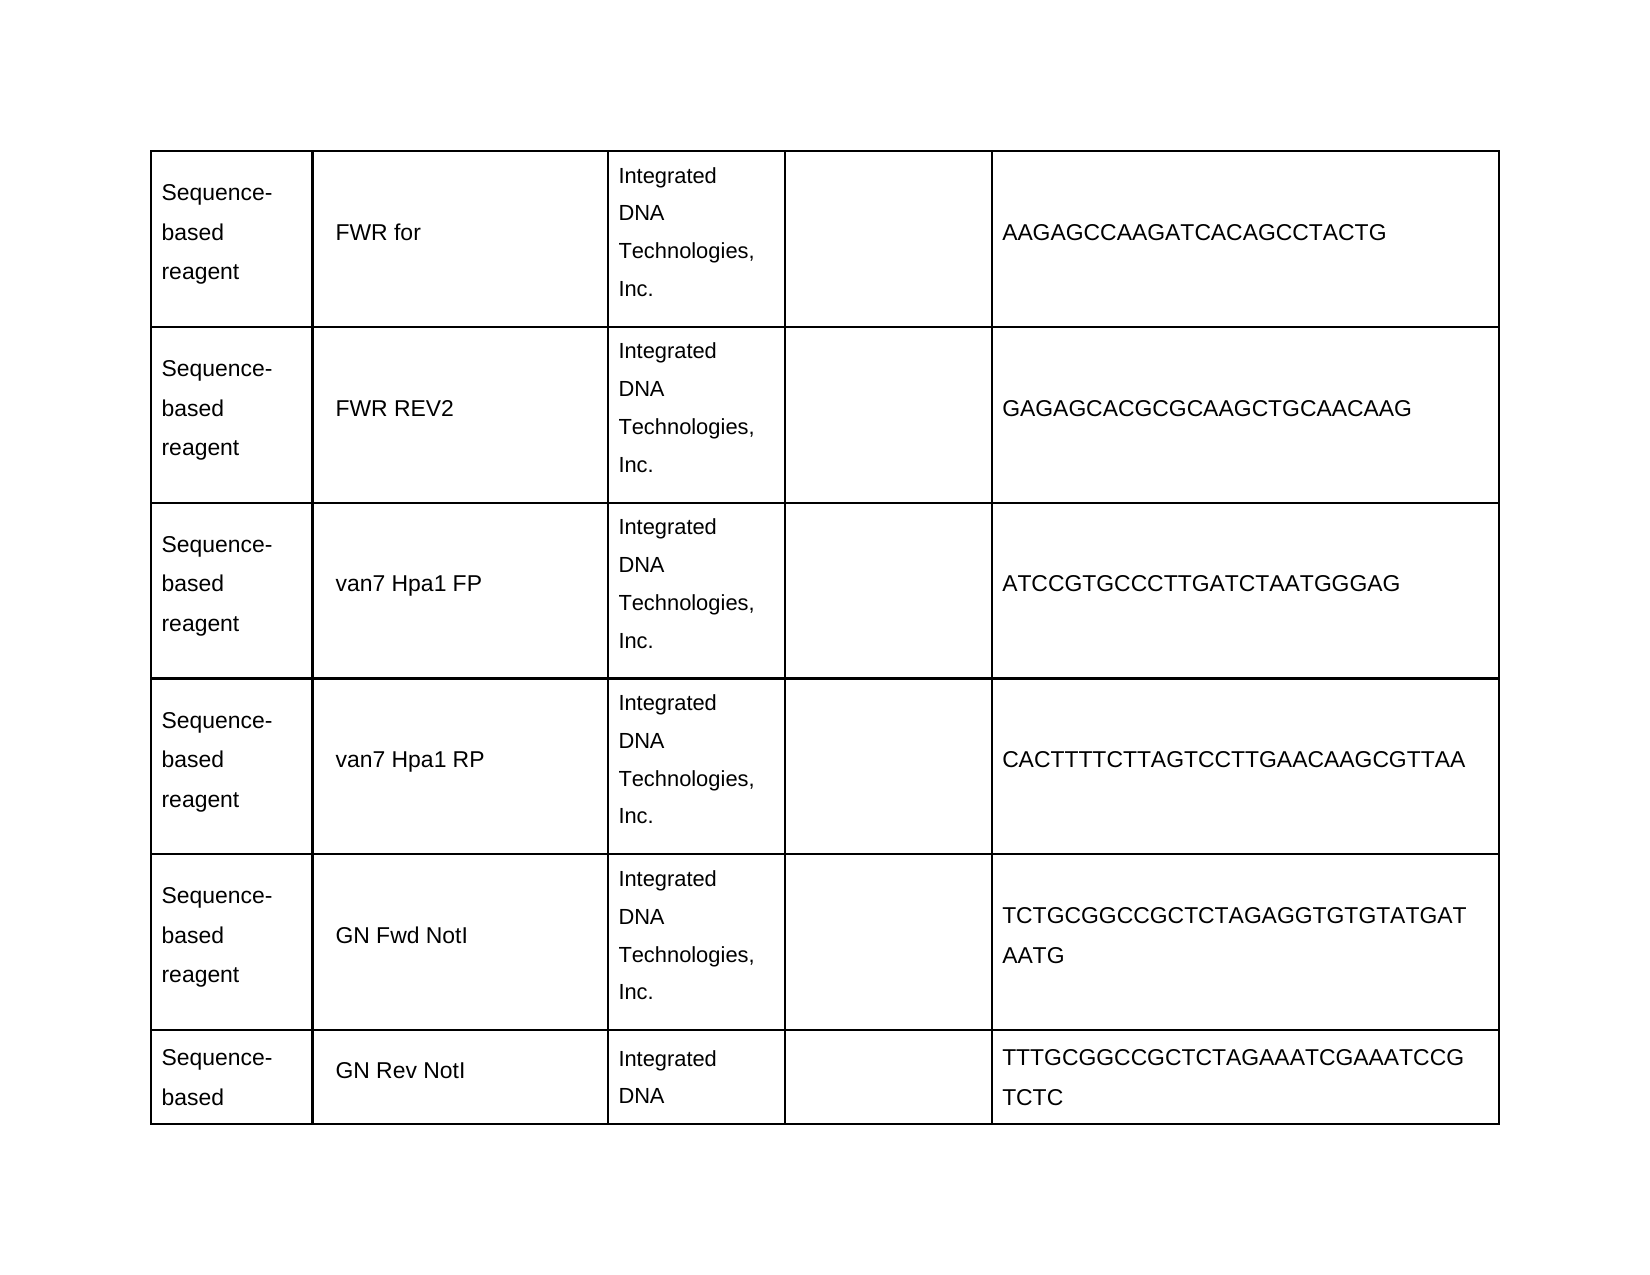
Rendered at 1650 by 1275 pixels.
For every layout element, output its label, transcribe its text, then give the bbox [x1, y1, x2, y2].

table_cell TCTGCGGCCGCTCTAGAGGTGTGTATGATAATG [993, 855, 1498, 1029]
table_cell FWR REV2 [314, 328, 607, 502]
table_cell GN Fwd NotI [314, 855, 607, 1029]
table_cell [786, 1031, 991, 1123]
table_cell van7 Hpa1 FP [314, 504, 607, 677]
table_cell ATCCGTGCCCTTGATCTAATGGGAG [993, 504, 1498, 677]
table_cell CACTTTTCTTAGTCCTTGAACAAGCGTTAA [993, 680, 1498, 853]
table_cell AAGAGCCAAGATCACAGCCTACTG [993, 152, 1498, 326]
table_cell [786, 152, 991, 326]
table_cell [993, 1031, 1498, 1123]
table_cell Sequence-based reagent [152, 855, 311, 1029]
table_cell [786, 855, 991, 1029]
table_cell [152, 152, 311, 326]
table_cell [786, 504, 991, 677]
table_cell Sequence-based reagent [152, 328, 311, 502]
table_cell FWR for [314, 152, 607, 326]
table_cell van7 Hpa1 RP [314, 680, 607, 853]
table_cell GN Rev NotI [314, 1031, 607, 1123]
table_cell GAGAGCACGCGCAAGCTGCAACAAG [993, 328, 1498, 502]
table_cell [609, 152, 784, 326]
table_cell Integrated DNA Technologies, Inc. [609, 328, 784, 502]
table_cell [152, 1031, 311, 1123]
table_cell Sequence-based reagent [152, 504, 311, 677]
table_cell [786, 328, 991, 502]
table_cell Sequence-based reagent [152, 680, 311, 853]
table_cell Integrated DNA Technologies, Inc. [609, 680, 784, 853]
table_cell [609, 1031, 784, 1123]
table_cell Integrated DNA Technologies, Inc. [609, 504, 784, 677]
table_cell Integrated DNA Technologies, Inc. [609, 855, 784, 1029]
table_cell [786, 680, 991, 853]
